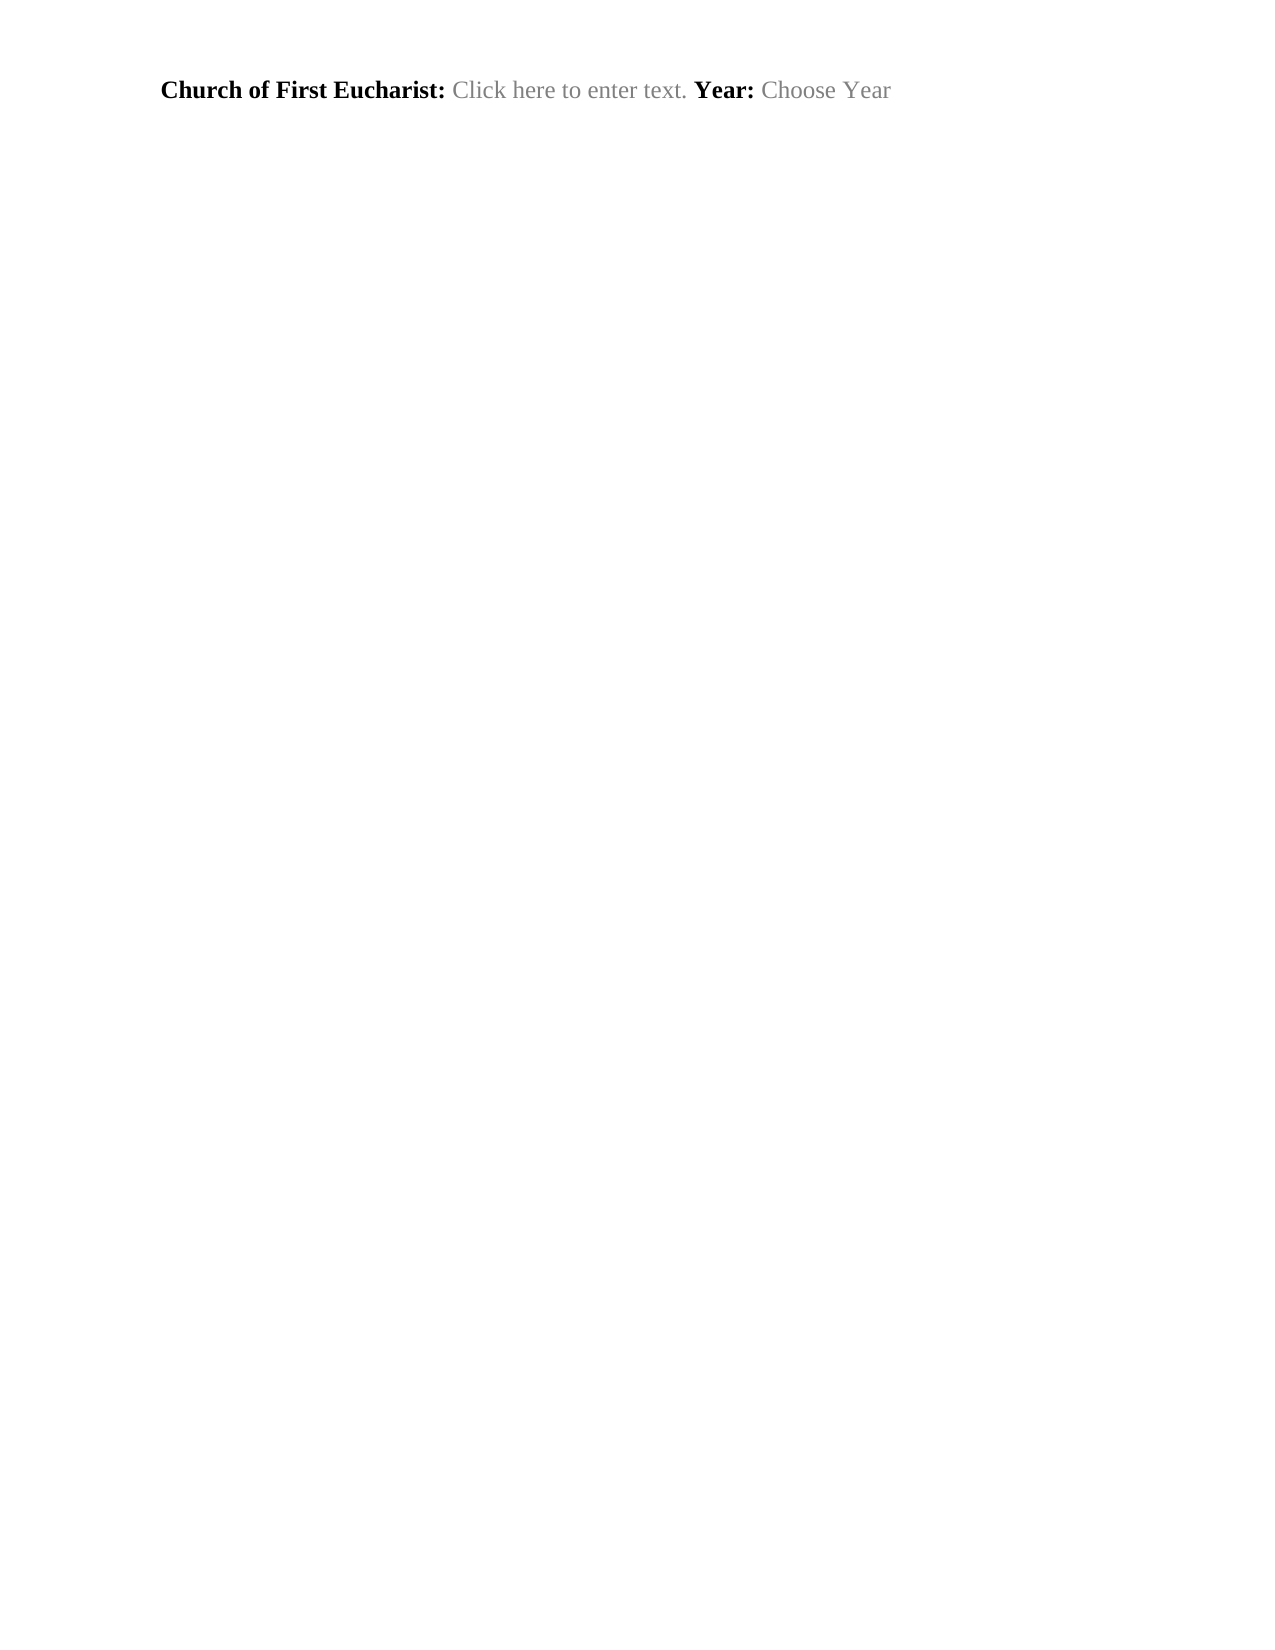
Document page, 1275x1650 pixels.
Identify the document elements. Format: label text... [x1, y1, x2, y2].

text Church of First Eucharist: Year: [160, 75, 1200, 104]
